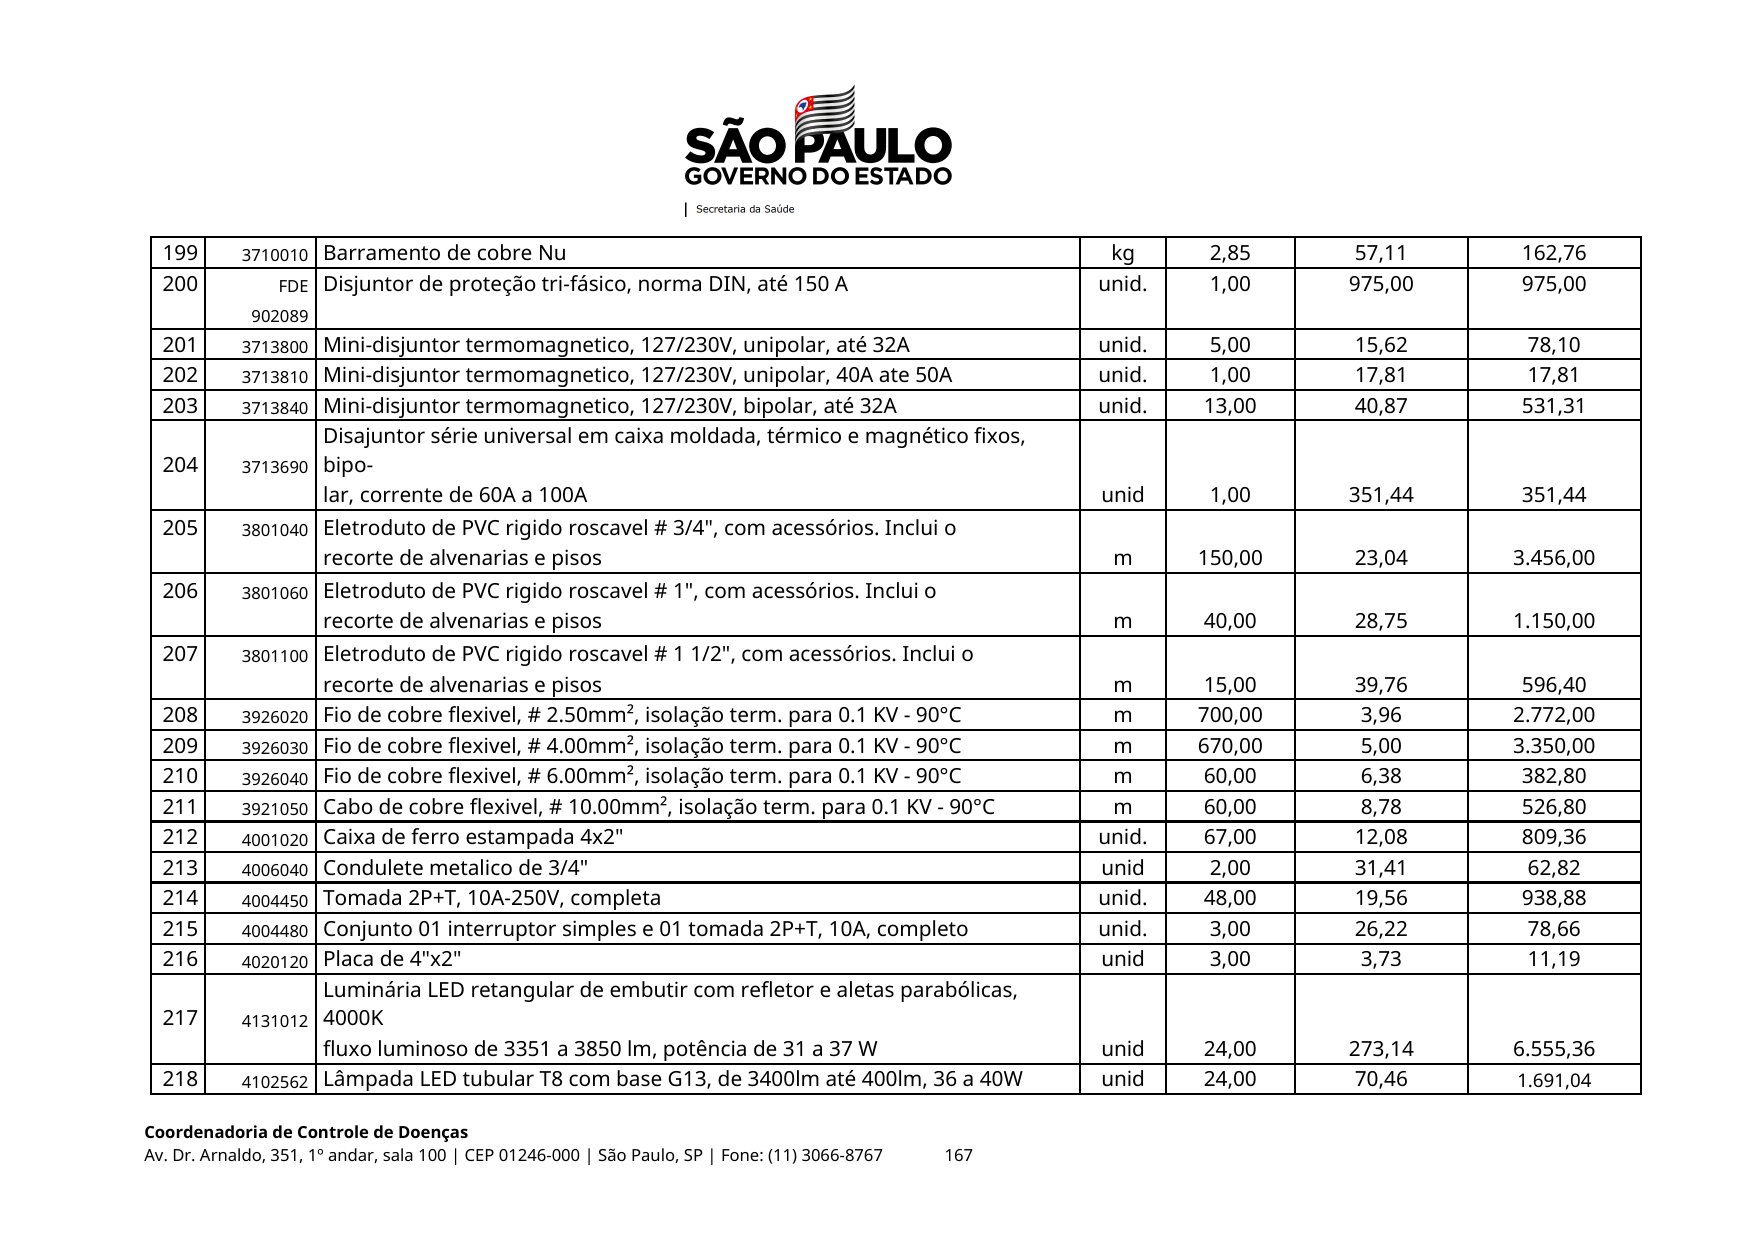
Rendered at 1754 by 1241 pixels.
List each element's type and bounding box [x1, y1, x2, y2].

picture [662, 73, 977, 236]
